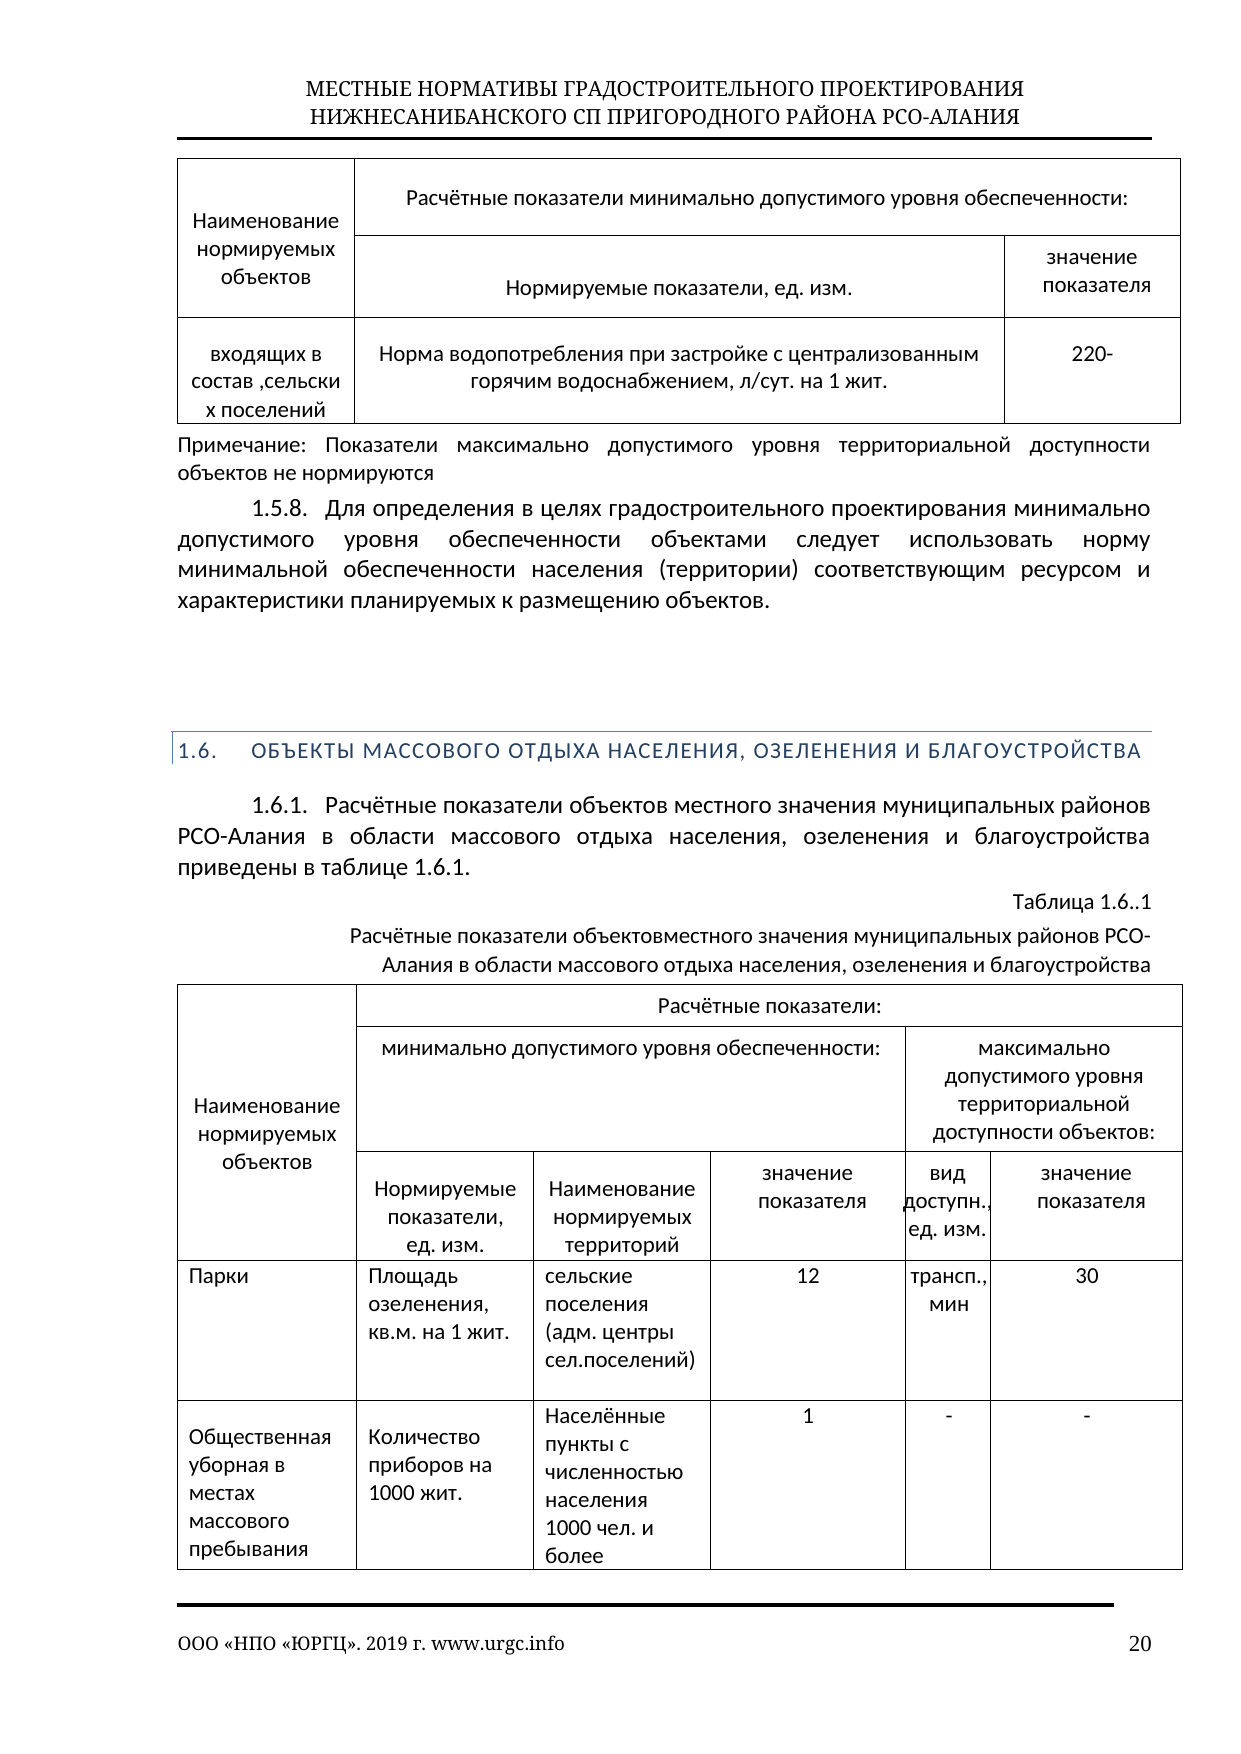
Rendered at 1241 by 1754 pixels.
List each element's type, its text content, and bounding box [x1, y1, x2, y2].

table_header Наименование нормируемых объектов [178, 159, 354, 317]
table_cell 30 [991, 1261, 1182, 1400]
table_cell - [991, 1401, 1182, 1569]
table_cell значение показателя [1005, 236, 1180, 317]
text Примечание: Показатели максимально допустимого уровня территориальной доступности объектов не нормируются [177, 430, 1152, 486]
text Таблица 1.6..1 [288, 887, 1152, 915]
table_header Расчётные показатели: [357, 985, 1182, 1026]
table_cell вид доступн., ед. изм. [906, 1152, 990, 1260]
table_cell - [906, 1401, 990, 1569]
table_cell значение показателя [991, 1152, 1182, 1260]
subtitle Объекты массового отдыха населения, озеленения и благоустройства [173, 732, 1152, 764]
table_cell Норма водопотребления при застройке с централизованным горячим водоснабжением, л/сут. на 1 жит. [355, 318, 1004, 423]
table_cell значение показателя [711, 1152, 905, 1260]
table_cell трансп., мин [906, 1261, 990, 1400]
table_header Расчётные показатели минимально допустимого уровня обеспеченности: [355, 159, 1180, 235]
table_cell 1 [711, 1401, 905, 1569]
table_cell Парки [178, 1261, 356, 1400]
table_cell сельские поселения (адм. центры сел.поселений) [534, 1261, 710, 1400]
table_cell Общественная уборная в местах массового пребывания людей [178, 1401, 356, 1569]
text Расчётные показатели объектовместного значения муниципальных районов РСО-Алания в области массового отдыха населения, озеленения и благоустройства [288, 922, 1152, 978]
list Расчётные показатели объектов местного значения муниципальных районов РСО-Алания в области массового отдыха населения, озеленения и благоустройства приведены в таблице 1.6.1. [177, 789, 1152, 881]
table_cell Населённые пункты с численностью населения 1000 чел. и более [534, 1401, 710, 1569]
table_cell Нормируемые показатели, ед. изм. [355, 236, 1004, 317]
table_cell Площадь озеленения, кв.м. на 1 жит. [357, 1261, 533, 1400]
list Для определения в целях градостроительного проектирования минимально допустимого уровня обеспеченности объектами следует использовать норму минимальной обеспеченности населения (территории) соответствующим ресурсом и характеристики планируемых к размещению объектов. [177, 492, 1152, 614]
table_cell минимально допустимого уровня обеспеченности: [357, 1027, 905, 1151]
table_cell максимально допустимого уровня территориальной доступности объектов: [906, 1027, 1182, 1151]
table_cell 12 [711, 1261, 905, 1400]
table_cell Количество приборов на 1000 жит. [357, 1401, 533, 1569]
table_cell Нормируемые показатели, ед. изм. [357, 1152, 533, 1260]
table_header Наименование нормируемых объектов [178, 985, 356, 1260]
table_cell 220- [1005, 318, 1180, 423]
table_cell Наименование нормируемых территорий [534, 1152, 710, 1260]
